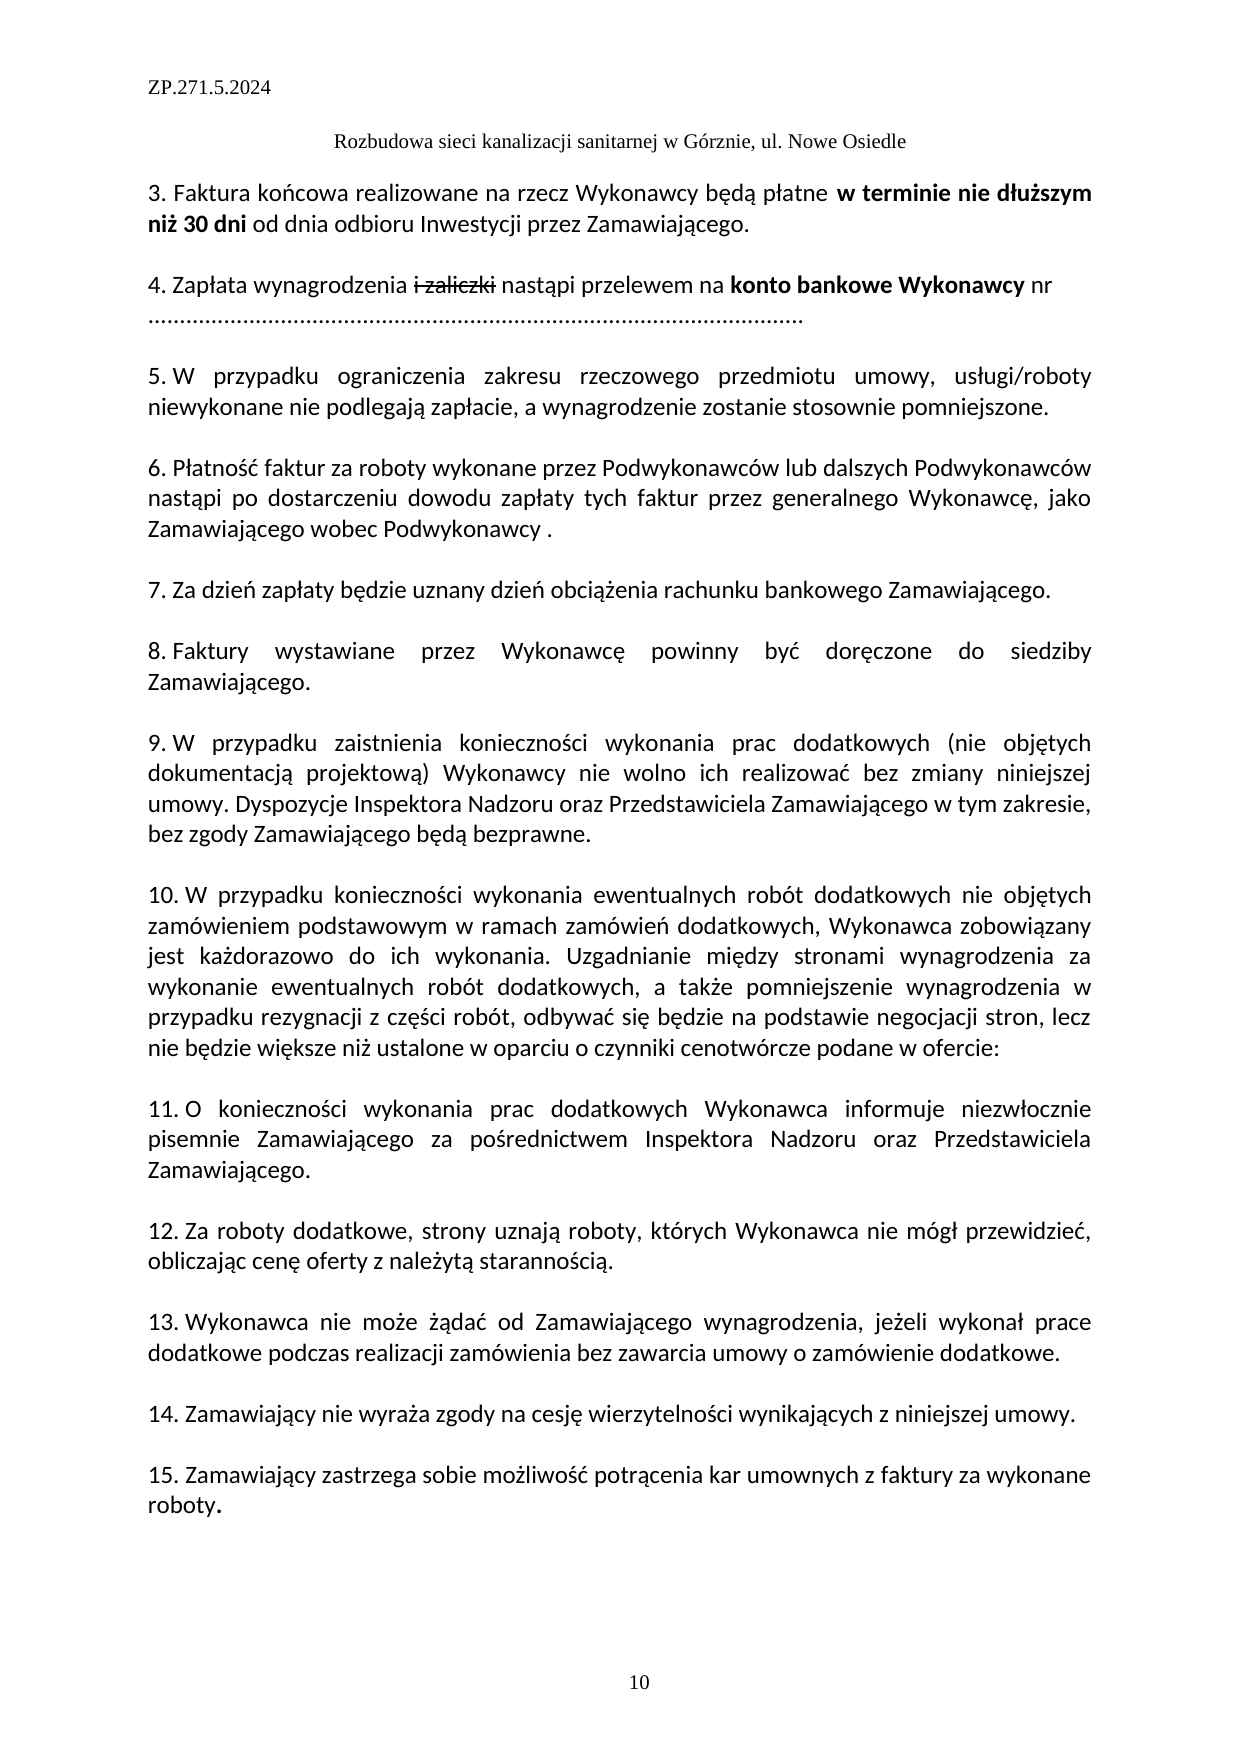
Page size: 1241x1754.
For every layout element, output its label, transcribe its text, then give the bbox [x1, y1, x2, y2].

text 4. Zapłata wynagrodzenia i zaliczki nastąpi przelewem na konto bankowe Wykonawcy nr [148, 269, 1092, 299]
text 15. Zamawiający zastrzega sobie możliwość potrącenia kar umownych z faktury za wykonane roboty. [148, 1459, 1092, 1520]
text 13. Wykonawca nie może żądać od Zamawiającego wynagrodzenia, jeżeli wykonał prace dodatkowe podczas realizacji zamówienia bez zawarcia umowy o zamówienie dodatkowe. [148, 1307, 1092, 1368]
text 14. Zamawiający nie wyraża zgody na cesję wierzytelności wynikających z niniejszej umowy. [148, 1398, 1092, 1429]
text ........................................................................................................ [148, 299, 1092, 330]
text 3. Faktura końcowa realizowane na rzecz Wykonawcy będą płatne w terminie nie dłuższym niż 30 dni od dnia odbioru Inwestycji przez Zamawiającego. [148, 177, 1092, 238]
text 10. W przypadku konieczności wykonania ewentualnych robót dodatkowych nie objętych zamówieniem podstawowym w ramach zamówień dodatkowych, Wykonawca zobowiązany jest każdorazowo do ich wykonania. Uzgadnianie między stronami wynagrodzenia za wykonanie ewentualnych robót dodatkowych, a także pomniejszenie wynagrodzenia w przypadku rezygnacji z części robót, odbywać się będzie na podstawie negocjacji stron, lecz nie będzie większe niż ustalone w oparciu o czynniki cenotwórcze podane w ofercie: [148, 879, 1092, 1062]
text 8. Faktury wystawiane przez Wykonawcę powinny być doręczone do siedziby Zamawiającego. [148, 635, 1092, 696]
text 12. Za roboty dodatkowe, strony uznają roboty, których Wykonawca nie mógł przewidzieć, obliczając cenę oferty z należytą starannością. [148, 1215, 1092, 1276]
text 6. Płatność faktur za roboty wykonane przez Podwykonawców lub dalszych Podwykonawców nastąpi po dostarczeniu dowodu zapłaty tych faktur przez generalnego Wykonawcę, jako Zamawiającego wobec Podwykonawcy . [148, 452, 1092, 543]
text 11. O konieczności wykonania prac dodatkowych Wykonawca informuje niezwłocznie pisemnie Zamawiającego za pośrednictwem Inspektora Nadzoru oraz Przedstawiciela Zamawiającego. [148, 1093, 1092, 1184]
text 5. W przypadku ograniczenia zakresu rzeczowego przedmiotu umowy, usługi/roboty niewykonane nie podlegają zapłacie, a wynagrodzenie zostanie stosownie pomniejszone. [148, 360, 1092, 421]
text 9. W przypadku zaistnienia konieczności wykonania prac dodatkowych (nie objętych dokumentacją projektową) Wykonawcy nie wolno ich realizować bez zmiany niniejszej umowy. Dyspozycje Inspektora Nadzoru oraz Przedstawiciela Zamawiającego w tym zakresie, bez zgody Zamawiającego będą bezprawne. [148, 727, 1092, 849]
text 7. Za dzień zapłaty będzie uznany dzień obciążenia rachunku bankowego Zamawiającego. [148, 574, 1092, 604]
